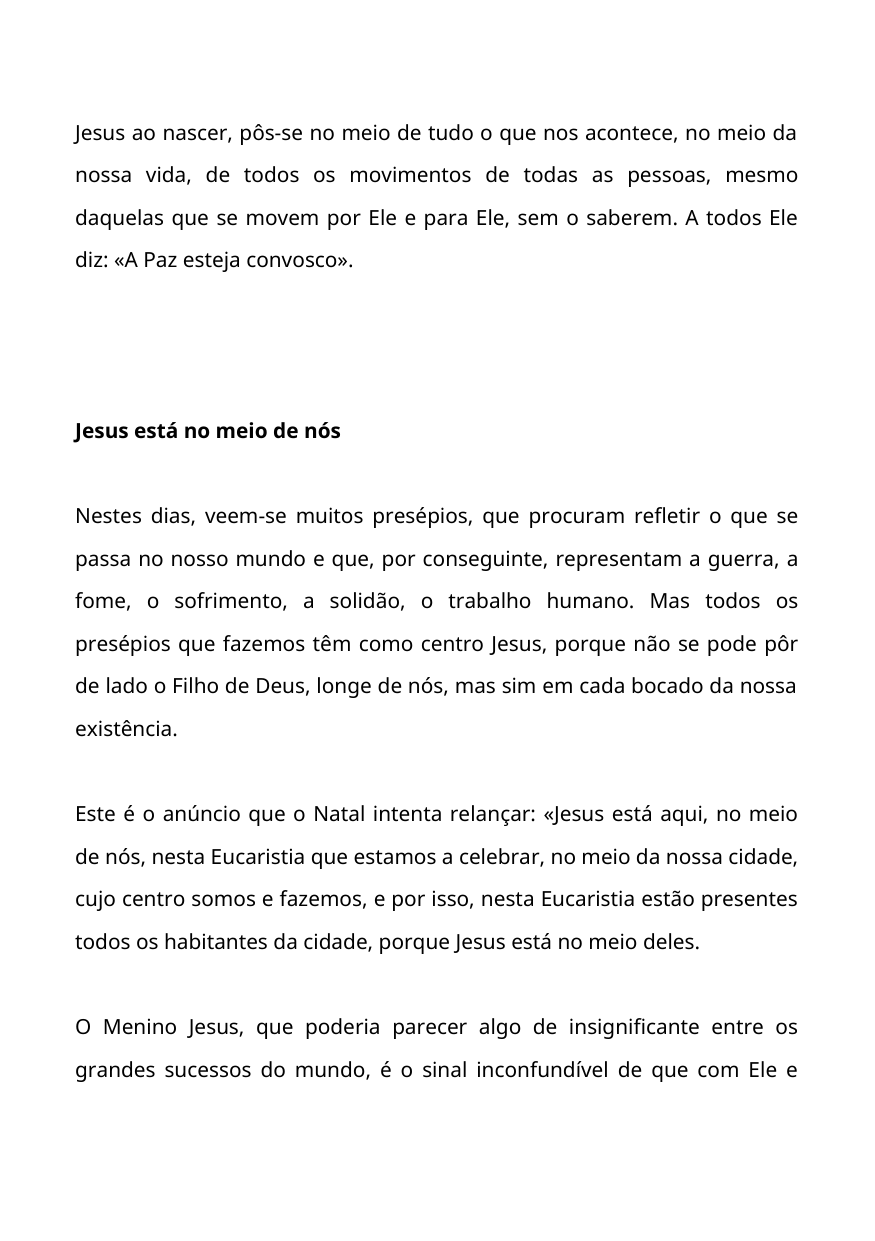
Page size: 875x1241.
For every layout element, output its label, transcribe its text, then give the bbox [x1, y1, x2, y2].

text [75, 1012, 799, 1083]
text Jesus ao nascer, pôs-se no meio de tudo o que nos acontece, no meio da nossa vida, de todos os movimentos de todas as pessoas, mesmo daquelas que se movem por Ele e para Ele, sem o saberem. A todos Ele diz: «A Paz esteja convosco». [75, 118, 799, 274]
text Este é o anúncio que o Natal intenta relançar: «Jesus está aqui, no meio de nós, nesta Eucaristia que estamos a celebrar, no meio da nossa cidade, cujo centro somos e fazemos, e por isso, nesta Eucaristia estão presentes todos os habitantes da cidade, porque Jesus está no meio deles. [75, 799, 799, 956]
text Jesus está no meio de nós [75, 416, 799, 444]
text Nestes dias, veem-se muitos presépios, que procuram refletir o que se passa no nosso mundo e que, por conseguinte, representam a guerra, a fome, o sofrimento, a solidão, o trabalho humano. Mas todos os presépios que fazemos têm como centro Jesus, porque não se pode pôr de lado o Filho de Deus, longe de nós, mas sim em cada bocado da nossa existência. [75, 501, 799, 742]
